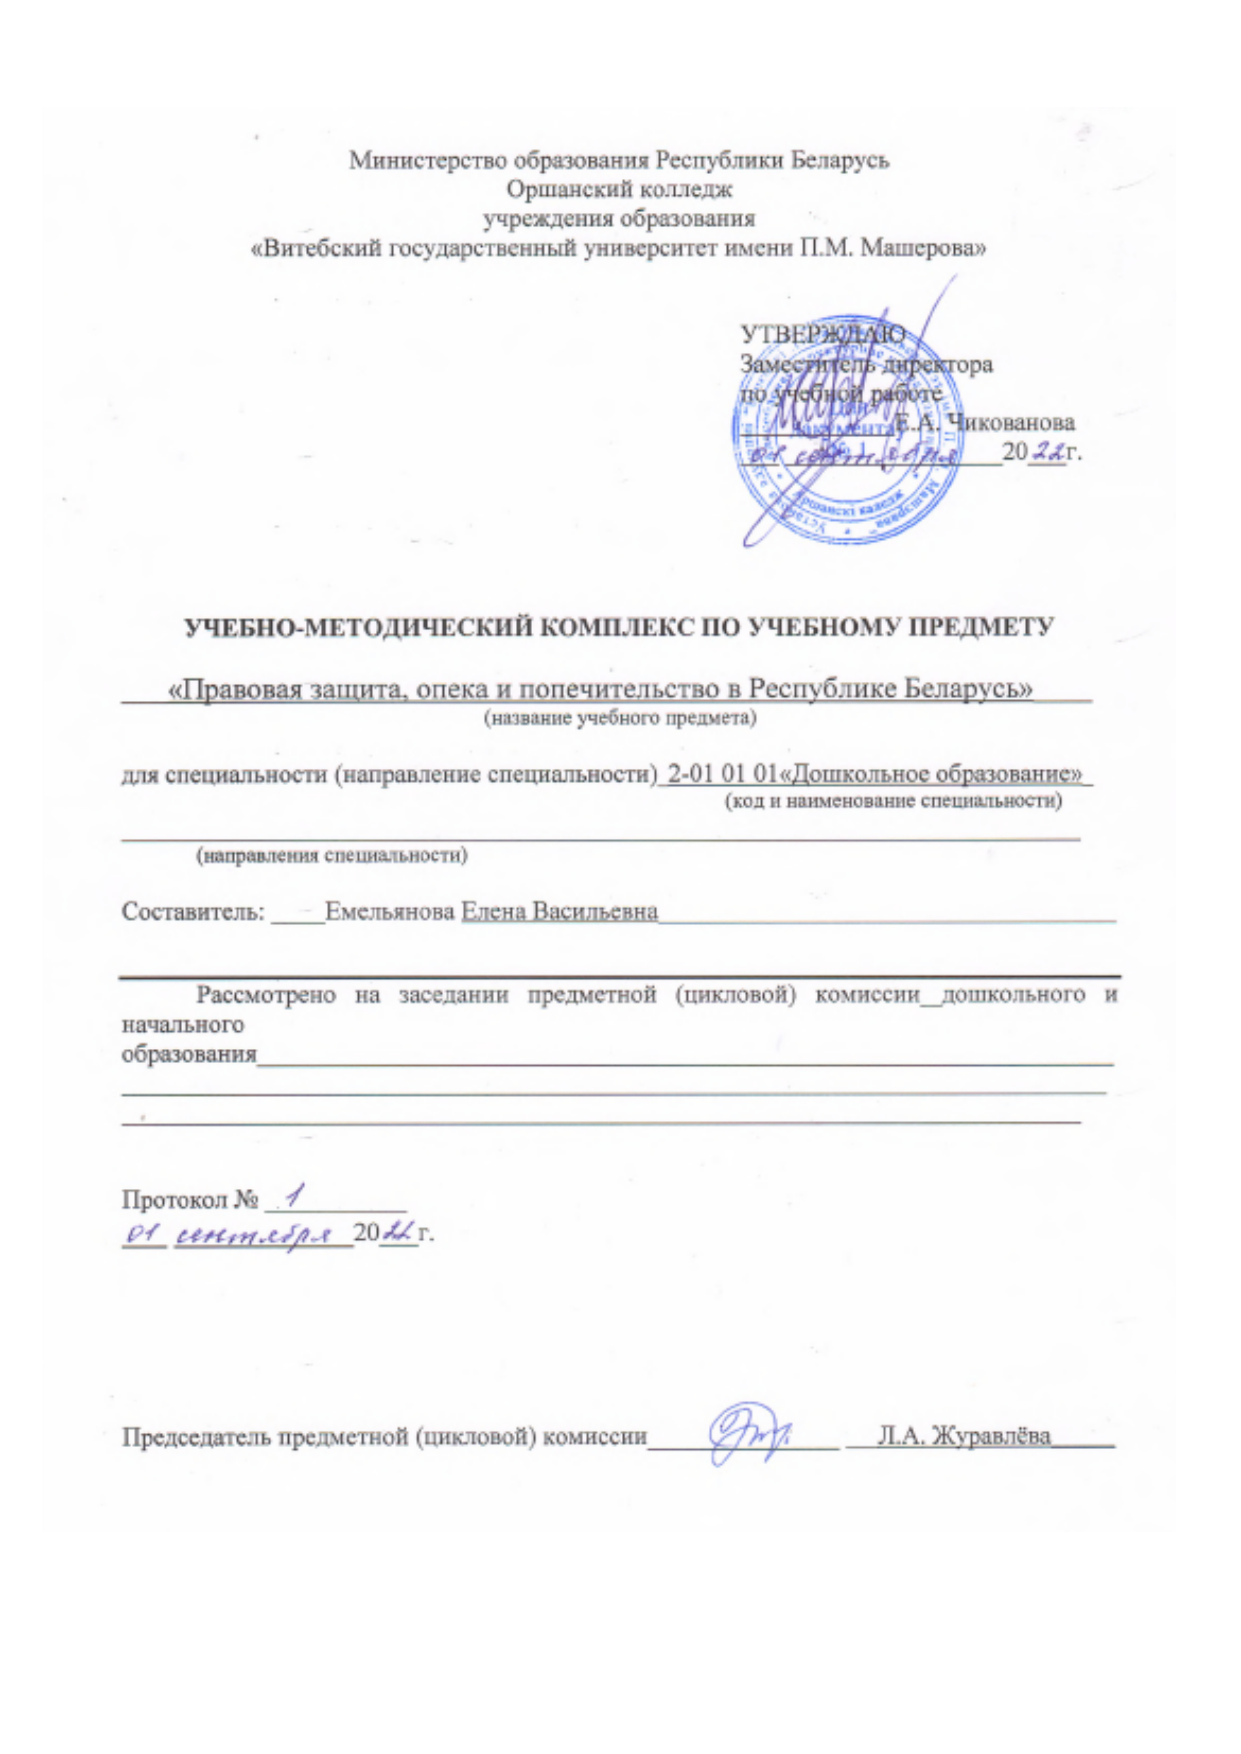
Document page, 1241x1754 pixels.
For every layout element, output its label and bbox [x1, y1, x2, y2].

picture [42, 107, 1177, 1531]
